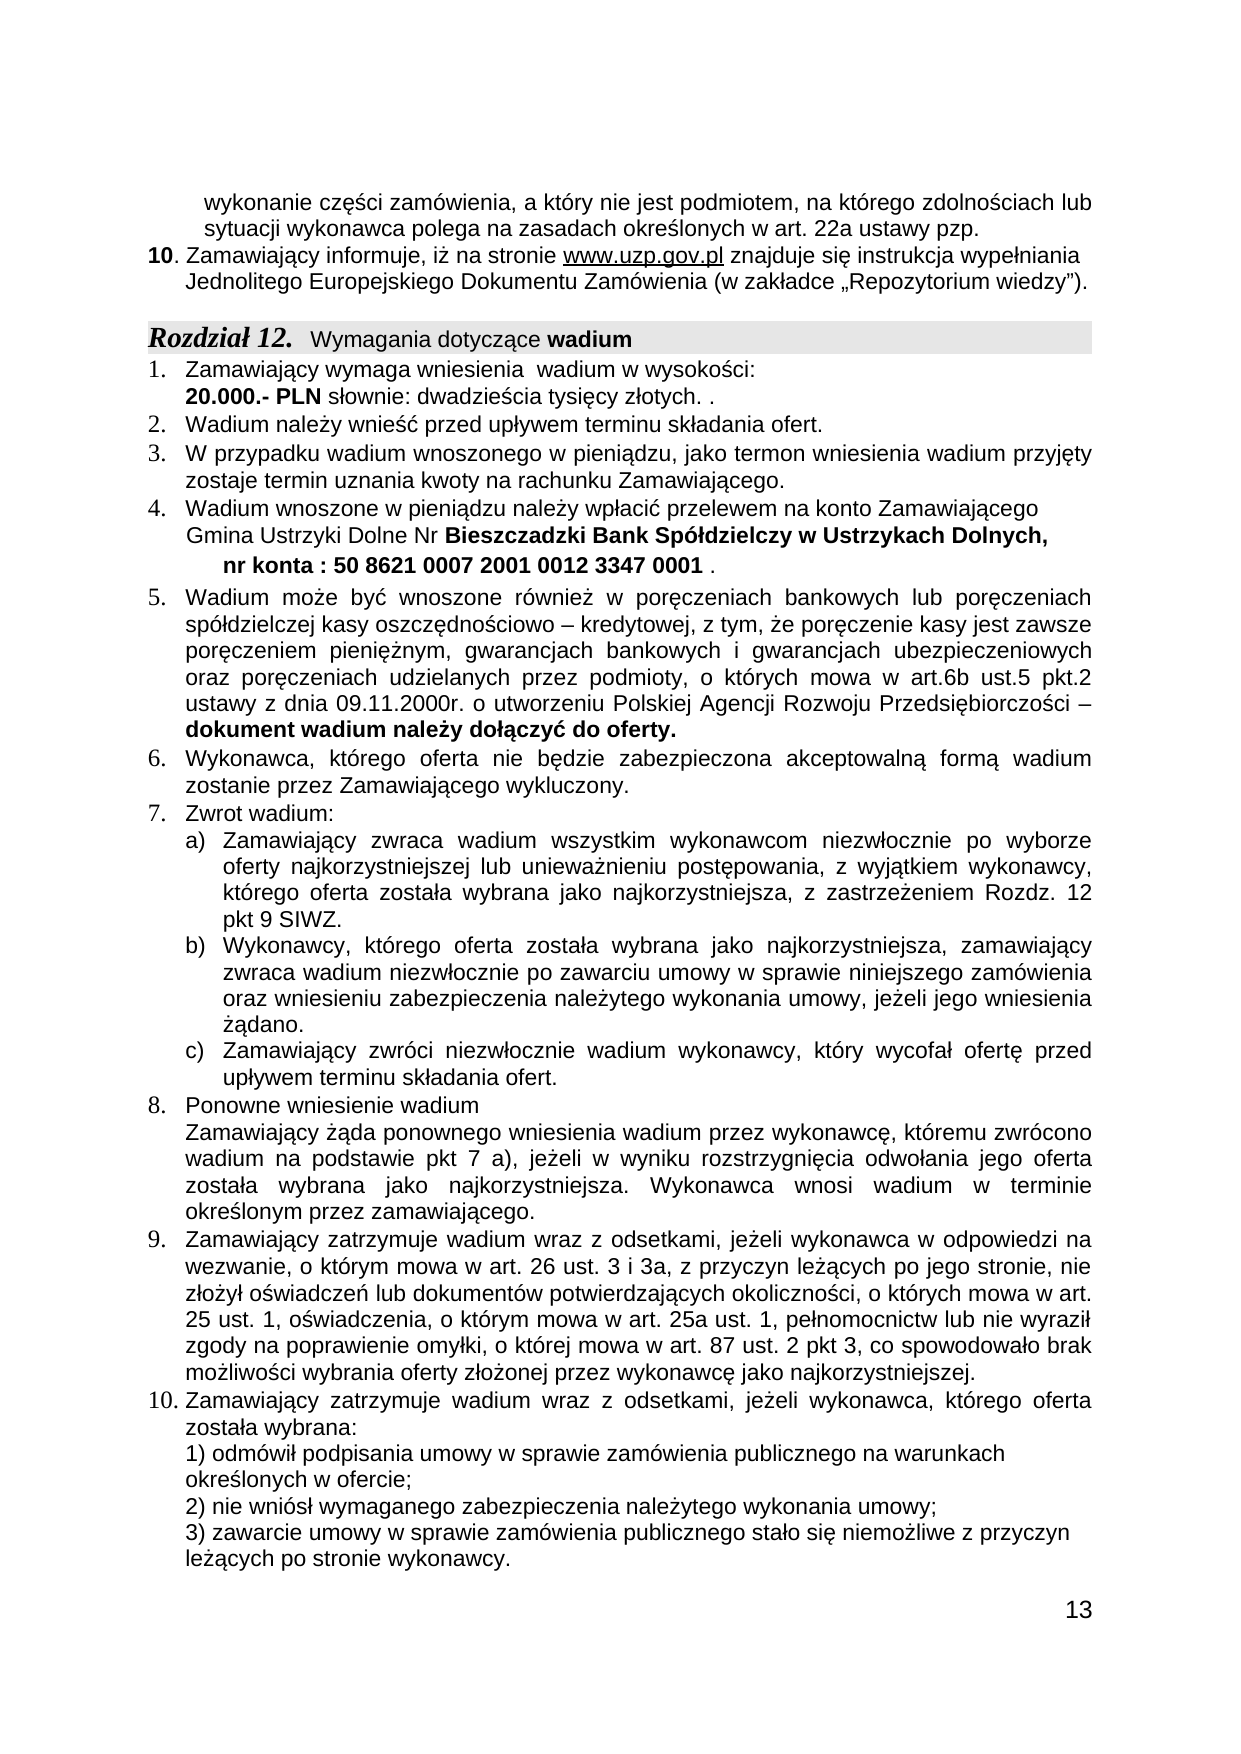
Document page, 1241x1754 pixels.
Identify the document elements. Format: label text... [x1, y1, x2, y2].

text Zamawiający żąda ponownego wniesienia wadium przez wykonawcę, któremu zwrócono wadium na podstawie pkt 7 a), jeżeli w wyniku rozstrzygnięcia odwołania jego oferta została wybrana jako najkorzystniejsza. Wykonawca wnosi wadium w terminie określonym przez zamawiającego. [185, 1119, 1092, 1224]
text Jednolitego Europejskiego Dokumentu Zamówienia (w zakładce „Repozytorium wiedzy”). [185, 268, 1092, 294]
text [204, 189, 1092, 242]
text 3) zawarcie umowy w sprawie zamówienia publicznego stało się niemożliwe z przyczyn [185, 1519, 1092, 1545]
list Zamawiający zatrzymuje wadium wraz z odsetkami, jeżeli wykonawca w odpowiedzi na wezwanie, o którym mowa w art. 26 ust. 3 i 3a, z przyczyn leżących po jego stronie, nie złożył oświadczeń lub dokumentów potwierdzających okoliczności, o których mowa w art. 25 ust. 1, oświadczenia, o którym mowa w art. 25a ust. 1, pełnomocnictw lub nie wyraził zgody na poprawienie omyłki, o której mowa w art. 87 ust. 2 pkt 3, co spowodowało brak możliwości wybrania oferty złożonej przez wykonawcę jako najkorzystniejszej. [148, 1224, 1092, 1385]
text 1) odmówił podpisania umowy w sprawie zamówienia publicznego na warunkach [185, 1440, 1092, 1466]
text 2) nie wniósł wymaganego zabezpieczenia należytego wykonania umowy; [185, 1493, 1092, 1519]
list Zamawiający zatrzymuje wadium wraz z odsetkami, jeżeli wykonawca, którego oferta została wybrana: [148, 1385, 1092, 1440]
text 20.000.- PLN słownie: dwadzieścia tysięcy złotych. . [185, 383, 1092, 409]
text określonych w ofercie; [185, 1466, 1092, 1493]
list Zamawiający wymaga wniesienia wadium w wysokości: [148, 354, 1092, 383]
list Ponowne wniesienie wadium [148, 1090, 1092, 1119]
text Gmina Ustrzyki Dolne Nr Bieszczadzki Bank Spółdzielczy w Ustrzykach Dolnych, [148, 522, 1092, 548]
text 10. Zamawiający informuje, iż na stronie www.uzp.gov.pl znajduje się instrukcja wypełniania [148, 242, 1092, 268]
list Wadium należy wnieść przed upływem terminu składania ofert. [148, 409, 1092, 438]
list Zwrot wadium: [148, 798, 1092, 827]
list Wykonawcy, którego oferta została wybrana jako najkorzystniejsza, zamawiający zwraca wadium niezwłocznie po zawarciu umowy w sprawie niniejszego zamówienia oraz wniesieniu zabezpieczenia należytego wykonania umowy, jeżeli jego wniesienia żądano. [185, 932, 1092, 1037]
list Wykonawca, którego oferta nie będzie zabezpieczona akceptowalną formą wadium zostanie przez Zamawiającego wykluczony. [148, 743, 1092, 798]
list W przypadku wadium wnoszonego w pieniądzu, jako termon wniesienia wadium przyjęty zostaje termin uznania kwoty na rachunku Zamawiającego. [148, 438, 1092, 493]
text leżących po stronie wykonawcy. [185, 1545, 1092, 1572]
list Wymagania dotyczące wadium [148, 321, 1092, 354]
list Zamawiający zwraca wadium wszystkim wykonawcom niezwłocznie po wyborze oferty najkorzystniejszej lub unieważnieniu postępowania, z wyjątkiem wykonawcy, którego oferta została wybrana jako najkorzystniejsza, z zastrzeżeniem Rozdz. 12 pkt 9 SIWZ. [185, 827, 1092, 932]
list Wadium może być wnoszone również w poręczeniach bankowych lub poręczeniach spółdzielczej kasy oszczędnościowo – kredytowej, z tym, że poręczenie kasy jest zawsze poręczeniem pieniężnym, gwarancjach bankowych i gwarancjach ubezpieczeniowych oraz poręczeniach udzielanych przez podmioty, o których mowa w art.6b ust.5 pkt.2 ustawy z dnia 09.11.2000r. o utworzeniu Polskiej Agencji Rozwoju Przedsiębiorczości – dokument wadium należy dołączyć do oferty. [148, 582, 1092, 743]
text nr konta : 50 8621 0007 2001 0012 3347 0001 . [223, 552, 1092, 578]
list Wadium wnoszone w pieniądzu należy wpłacić przelewem na konto Zamawiającego [148, 493, 1092, 522]
list Zamawiający zwróci niezwłocznie wadium wykonawcy, który wycofał ofertę przed upływem terminu składania ofert. [185, 1037, 1092, 1090]
